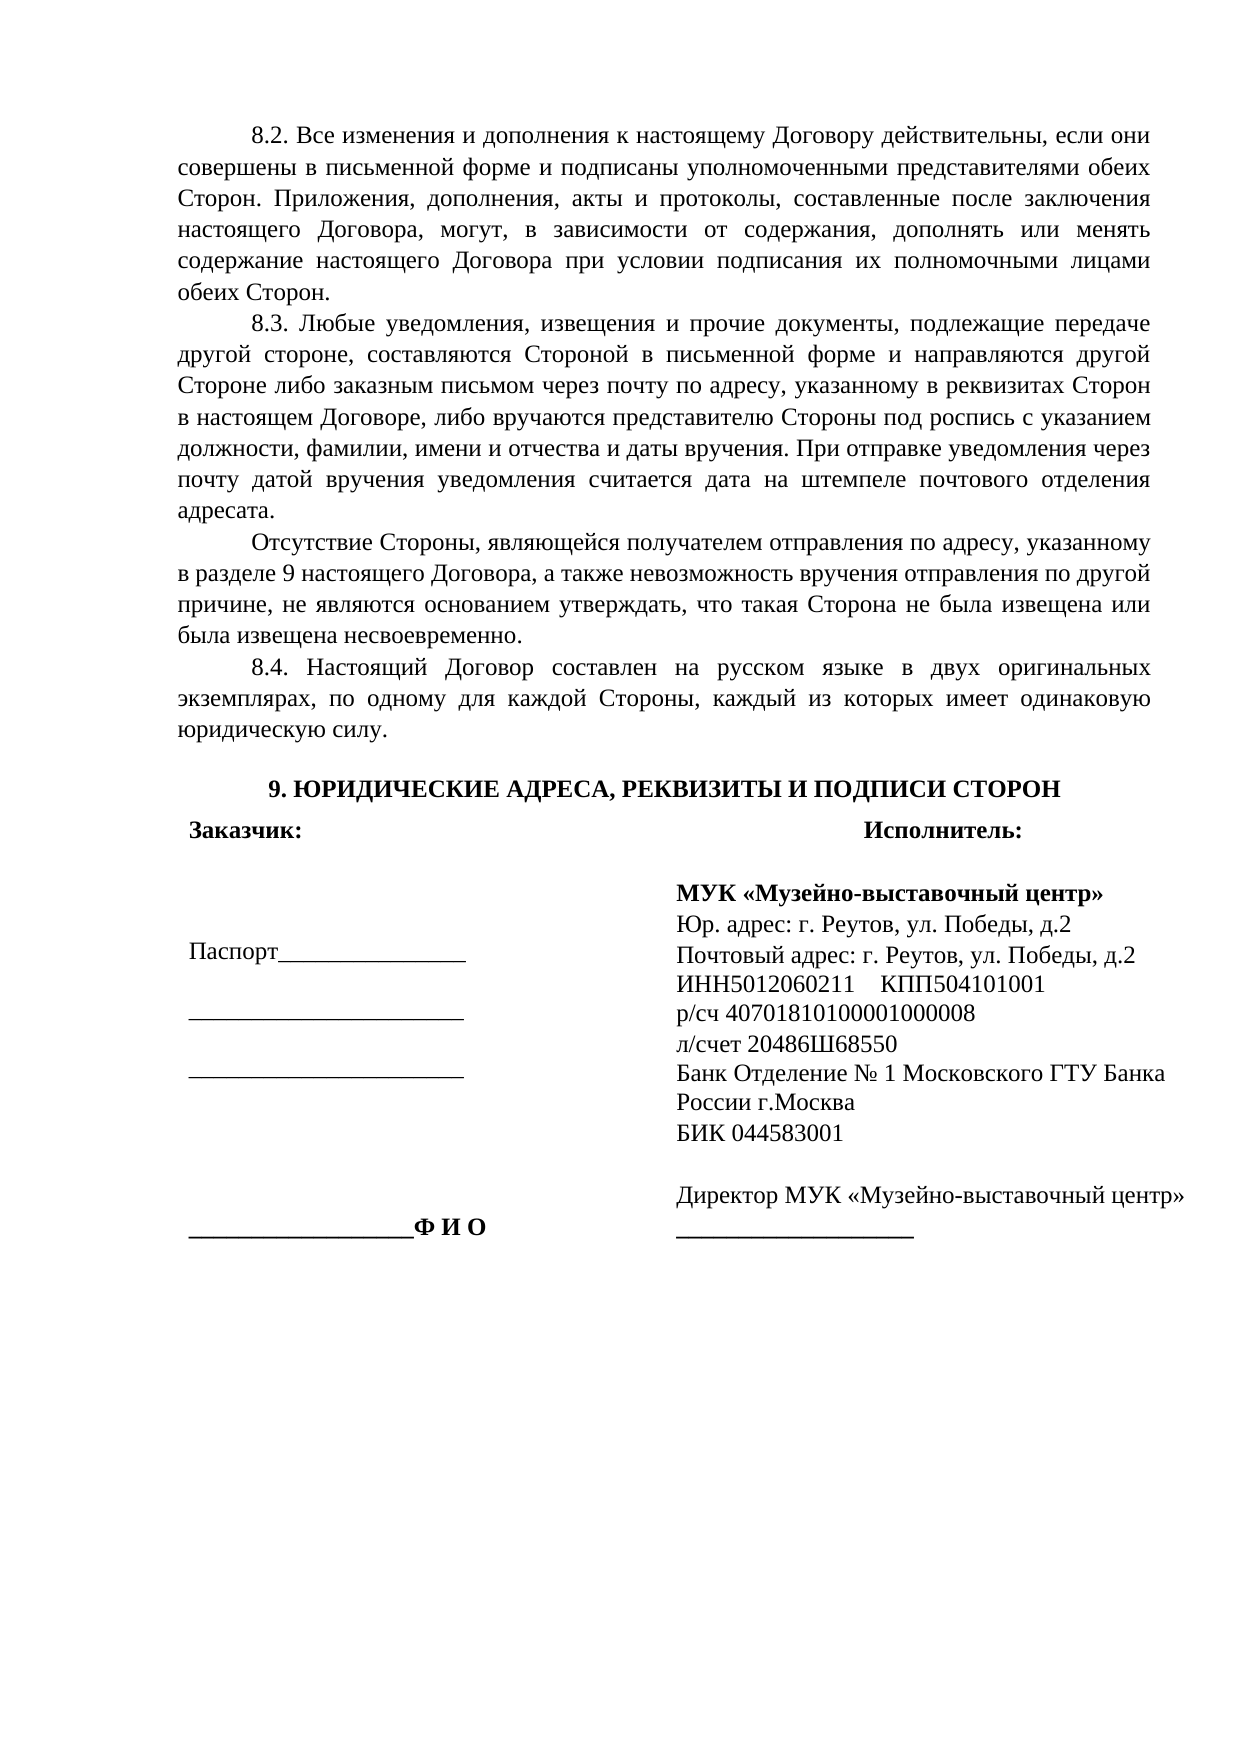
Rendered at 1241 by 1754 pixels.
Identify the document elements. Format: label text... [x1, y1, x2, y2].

table_header Директор МУК «Музейно-выставочный центр» ___________________ [665, 1178, 1227, 1240]
table_header Заказчик: Паспорт_______________ ______________________ ______________________ [177, 813, 665, 1178]
text Отсутствие Стороны, являющейся получателем отправления по адресу, указанному в разделе 9 настоящего Договора, а также невозможность вручения отправления по другой причине, не являются основанием утверждать, что такая Сторона не была извещена или была извещена несвоевременно. [177, 524, 1152, 649]
text 8.4. Настоящий Договор составлен на русском языке в двух оригинальных экземплярах, по одному для каждой Стороны, каждый из которых имеет одинаковую юридическую силу. [177, 649, 1152, 743]
table_header __________________Ф И О [177, 1178, 665, 1240]
text 8.3. Любые уведомления, извещения и прочие документы, подлежащие передаче другой стороне, составляются Стороной в письменной форме и направляются другой Стороне либо заказным письмом через почту по адресу, указанному в реквизитах Сторон в настоящем Договоре, либо вручаются представителю Стороны под роспись с указанием должности, фамилии, имени и отчества и даты вручения. При отправке уведомления через почту датой вручения уведомления считается дата на штемпеле почтового отделения адресата. [177, 306, 1152, 524]
text 9. ЮРИДИЧЕСКИЕ АДРЕСА, РЕКВИЗИТЫ И ПОДПИСИ СТОРОН [177, 771, 1152, 802]
table_header Исполнитель: МУК «Музейно-выставочный центр» Юр. адрес: г. Реутов, ул. Победы, д.2 Почтовый адрес: г. Реутов, ул. Победы, д.2 ИНН5012060211 КПП504101001 р/сч 40701810100001000008 л/счет 20486Ш68550 Банк Отделение № 1 Московского ГТУ Банка России г.Москва БИК 044583001 [665, 813, 1210, 1178]
text 8.2. Все изменения и дополнения к настоящему Договору действительны, если они совершены в письменной форме и подписаны уполномоченными представителями обеих Сторон. Приложения, дополнения, акты и протоколы, составленные после заключения настоящего Договора, могут, в зависимости от содержания, дополнять или менять содержание настоящего Договора при условии подписания их полномочными лицами обеих Сторон. [177, 118, 1152, 306]
